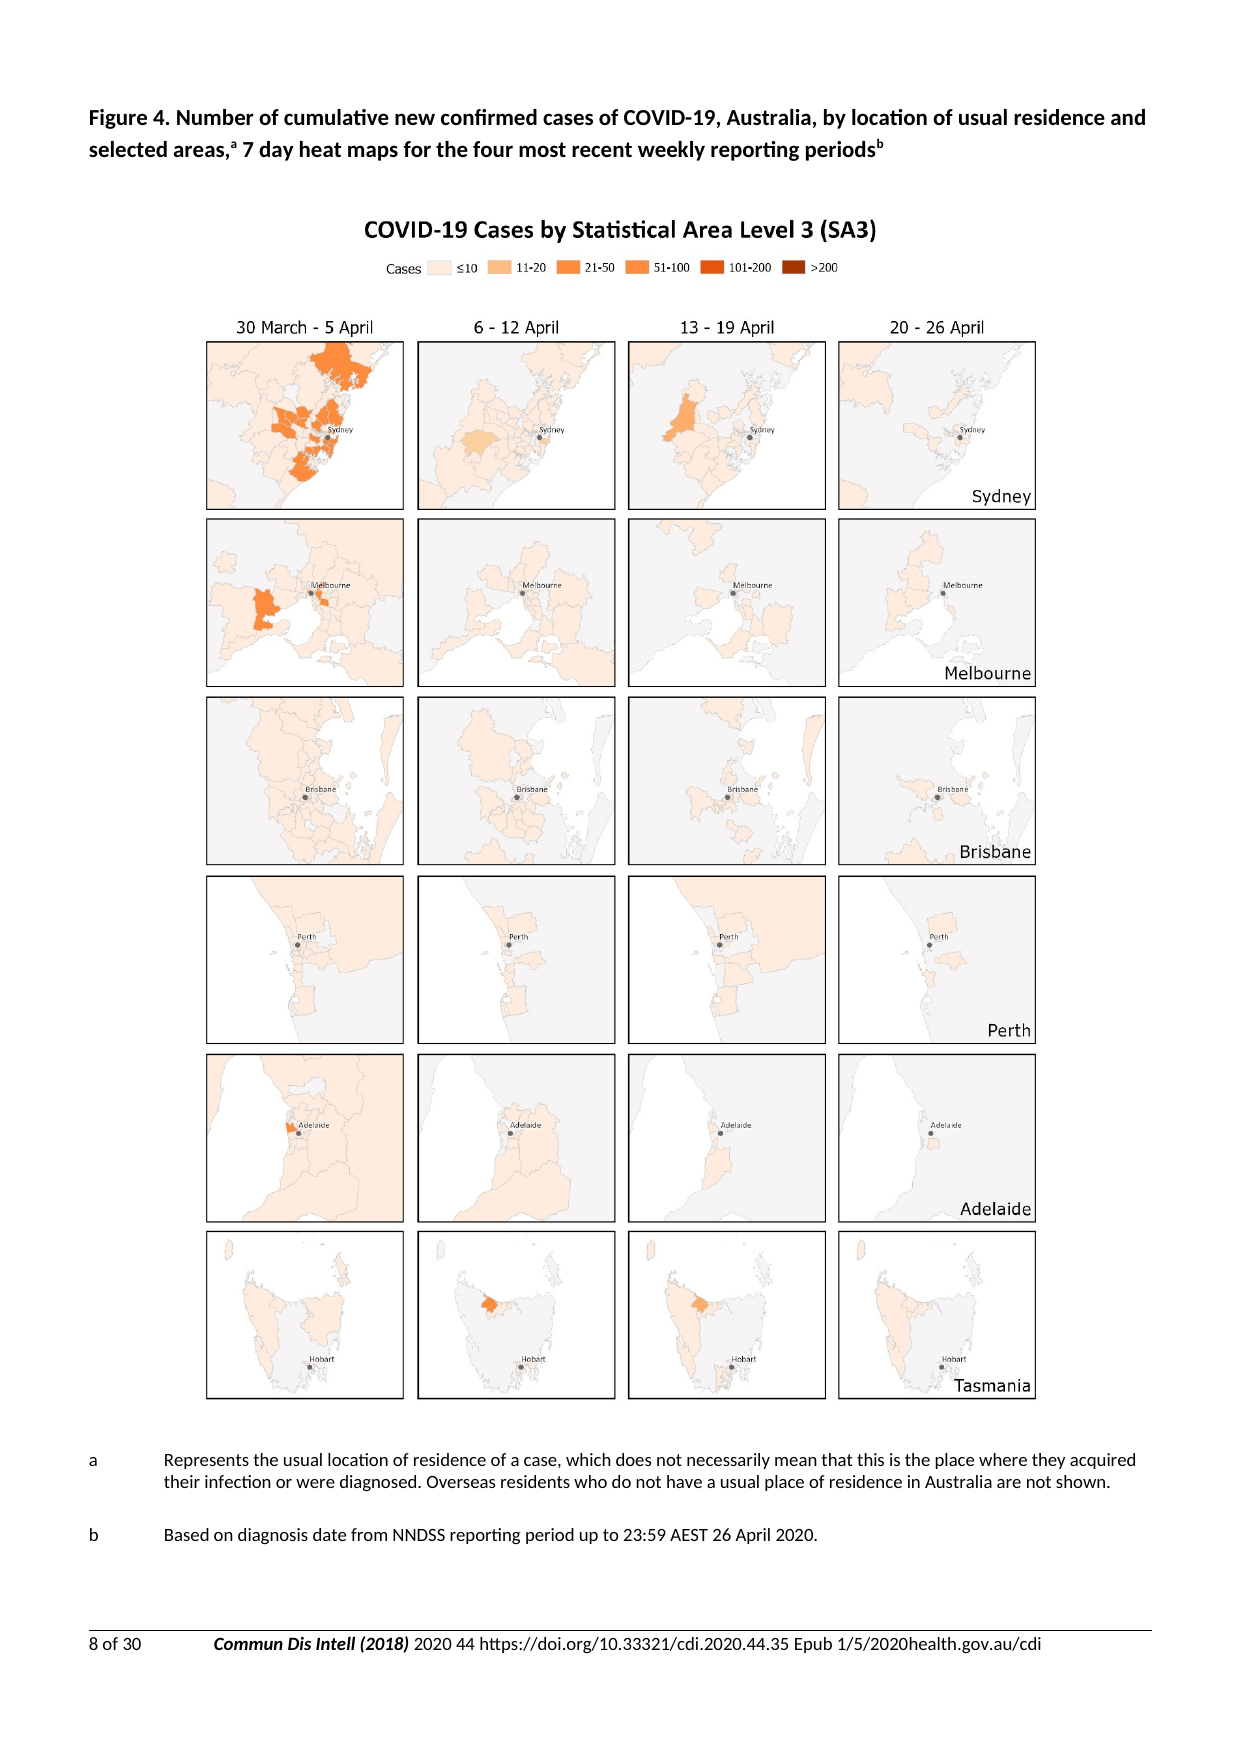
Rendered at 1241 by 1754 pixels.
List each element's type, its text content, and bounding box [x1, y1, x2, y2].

picture [189, 196, 1051, 1415]
text Figure 4. Number of cumulative new confirmed cases of COVID-19, Australia, by location of usual residence and selected areas,a 7 day heat maps for the four most recent weekly reporting periodsb [89, 103, 1152, 163]
text a Represents the usual location of residence of a case, which does not necessarily mean that this is the place where they acquired their infection or were diagnosed. Overseas residents who do not have a usual place of residence in Australia are not shown. [89, 1448, 1152, 1494]
text b Based on diagnosis date from NNDSS reporting period up to 23:59 AEST 26 April 2020. [89, 1523, 1152, 1546]
